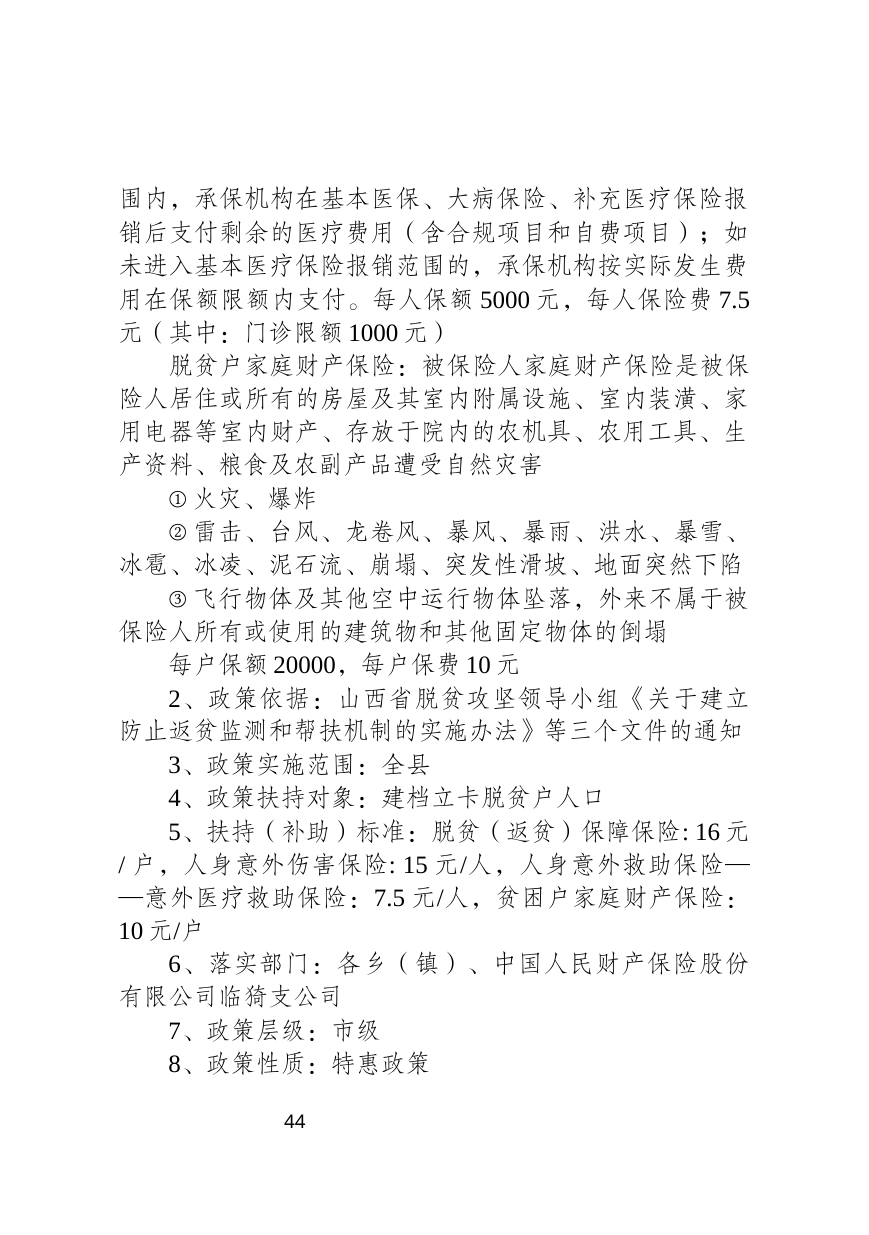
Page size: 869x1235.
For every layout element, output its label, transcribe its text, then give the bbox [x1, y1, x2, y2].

text ①火灾、爆炸 [118, 482, 750, 516]
text ③飞行物体及其他空中运行物体坠落，外来不属于被保险人所有或使用的建筑物和其他固定物体的倒塌 [118, 582, 750, 648]
text 6、落实部门：各乡（镇）、中国人民财产保险股份有限公司临猗支公司 [118, 948, 750, 1014]
text 2、政策依据：山西省脱贫攻坚领导小组《关于建立防止返贫监测和帮扶机制的实施办法》等三个文件的通知 [118, 682, 750, 748]
text 5、扶持（补助）标准：脱贫（返贫）保障保险: 16元/ 户，人身意外伤害保险: 15 元/人，人身意外救助保险——意外医疗救助保险：7.5 元/人，贫困户家庭财产保险：10元/户 [118, 815, 750, 948]
text 3、政策实施范围：全县 [118, 748, 750, 781]
text 每户保额20000，每户保费10元 [118, 648, 750, 682]
text ②雷击、台风、龙卷风、暴风、暴雨、洪水、暴雪、冰雹、冰凌、泥石流、崩塌、突发性滑坡、地面突然下陷 [118, 516, 750, 582]
text 8、政策性质：特惠政策 [118, 1047, 750, 1081]
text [118, 183, 750, 349]
text 脱贫户家庭财产保险：被保险人家庭财产保险是被保险人居住或所有的房屋及其室内附属设施、室内装潢、家用电器等室内财产、存放于院内的农机具、农用工具、生产资料、粮食及农副产品遭受自然灾害 [118, 349, 750, 482]
text 7、政策层级：市级 [118, 1014, 750, 1047]
text 4、政策扶持对象：建档立卡脱贫户人口 [118, 781, 750, 815]
